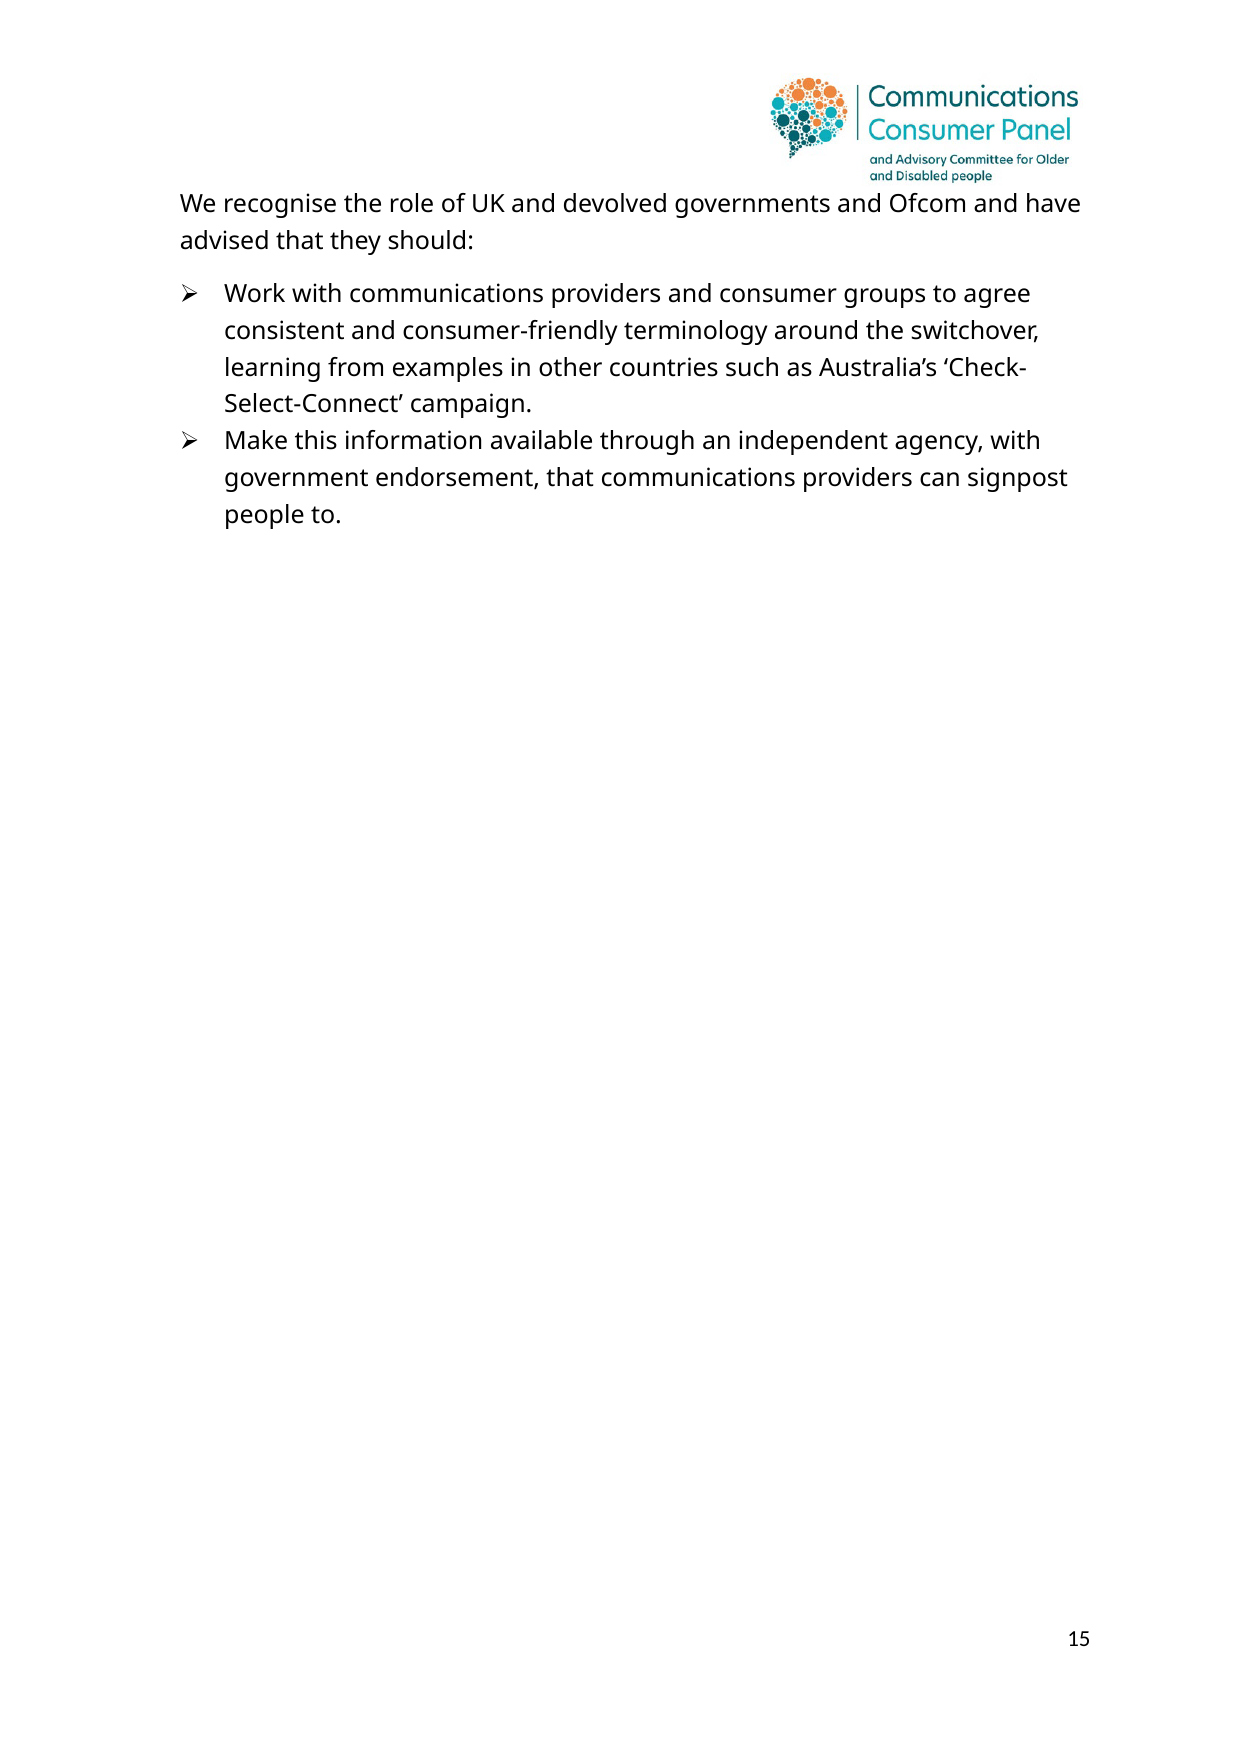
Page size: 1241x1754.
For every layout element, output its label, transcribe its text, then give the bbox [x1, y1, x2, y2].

picture [757, 73, 1091, 186]
list Make this information available through an independent agency, with government endorsement, that communications providers can signpost people to. [179, 423, 1090, 530]
list Work with communications providers and consumer groups to agree consistent and consumer-friendly terminology around the switchover, learning from examples in other countries such as Australia’s ‘Check-Select-Connect’ campaign. [179, 276, 1090, 420]
text We recognise the role of UK and devolved governments and Ofcom and have advised that they should: [179, 186, 1090, 256]
